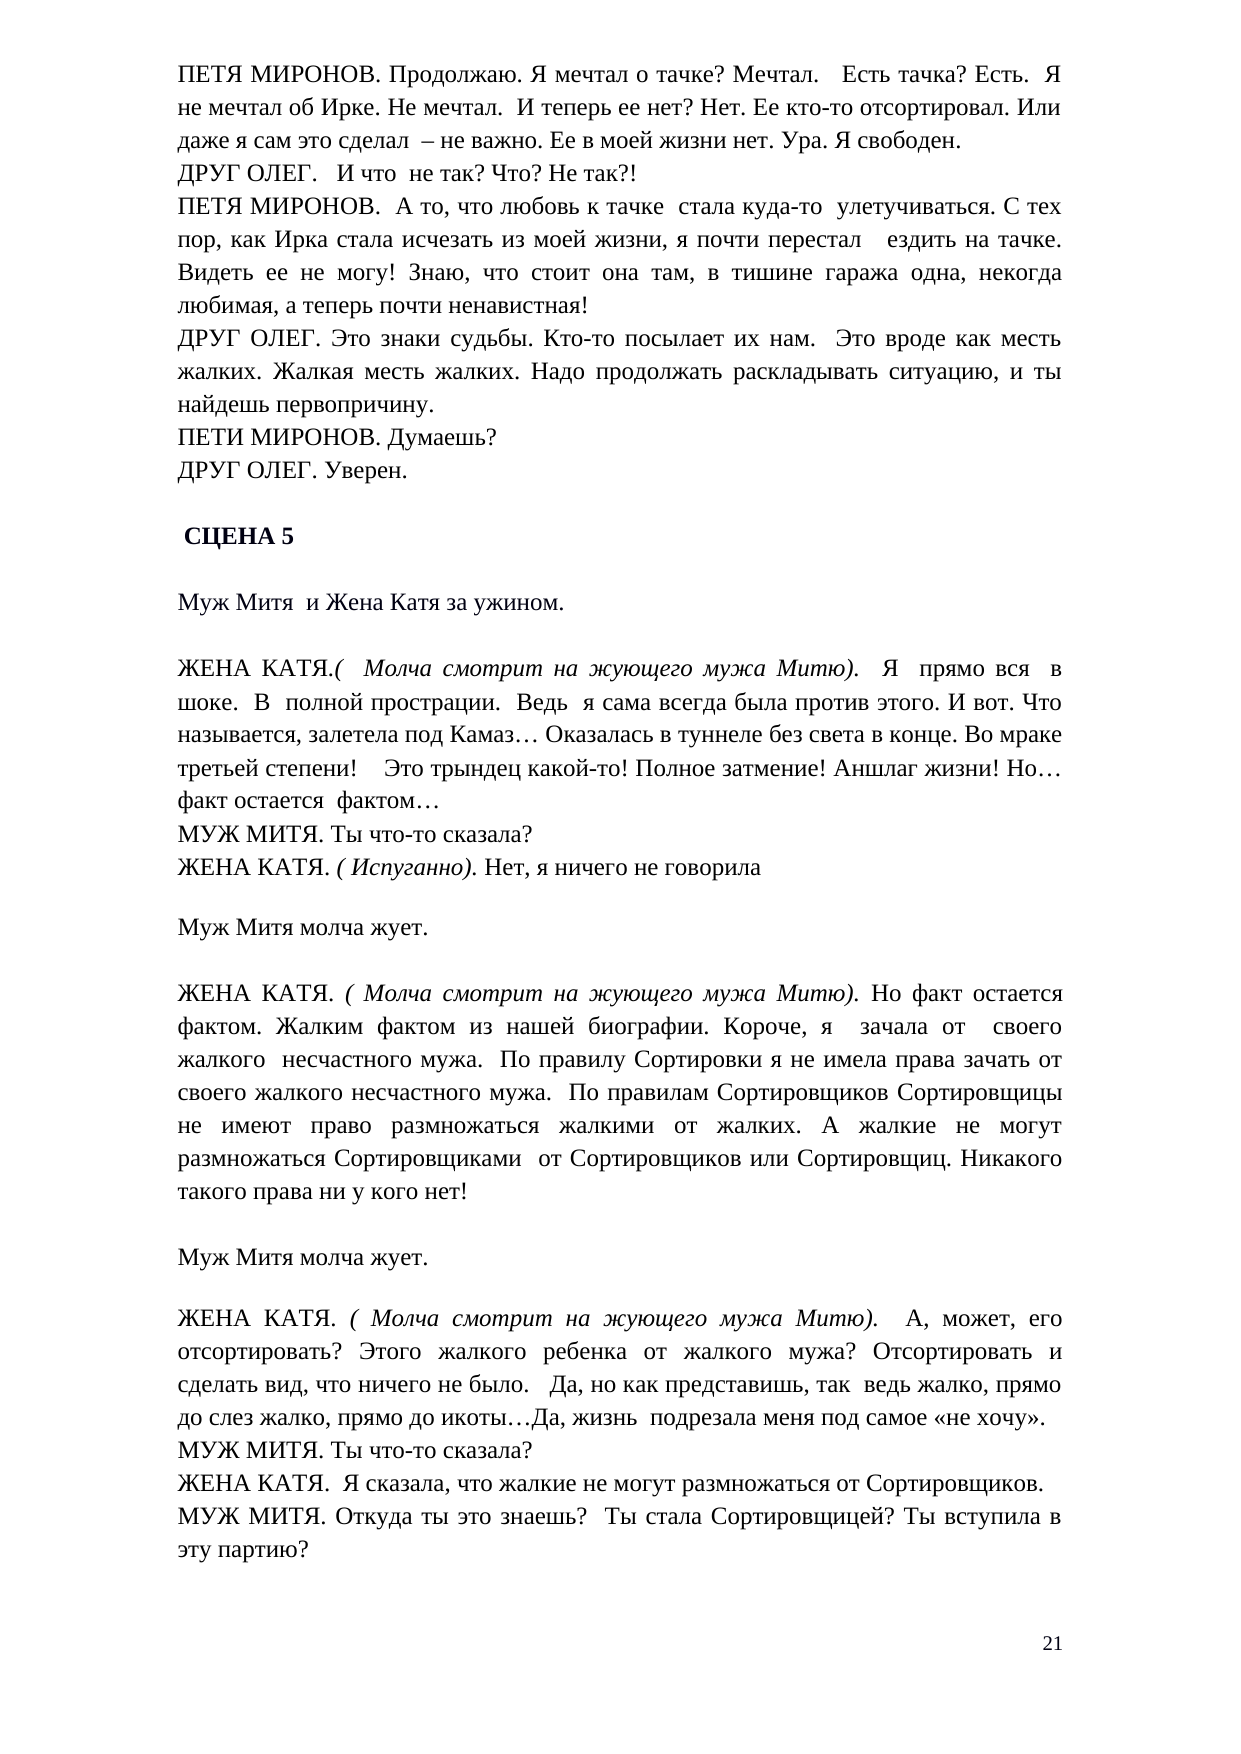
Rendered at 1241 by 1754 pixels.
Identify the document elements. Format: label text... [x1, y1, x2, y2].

text ЖЕНА КАТЯ. ( Испуганно). Нет, я ничего не говорила [177, 852, 1063, 880]
text ЖЕНА КАТЯ. Я сказала, что жалкие не могут размножаться от Сортировщиков. [177, 1468, 1063, 1497]
text МУЖ МИТЯ. Ты что-то сказала? [177, 1435, 1063, 1464]
text ДРУГ ОЛЕГ. И что не так? Что? Не так?! [177, 158, 1063, 187]
text МУЖ МИТЯ. Ты что-то сказала? [177, 819, 1063, 847]
text МУЖ МИТЯ. Откуда ты это знаешь? Ты стала Сортировщицей? Ты вступила в эту партию? [177, 1501, 1063, 1563]
text ЖЕНА КАТЯ.( Молча смотрит на жующего мужа Митю). Я прямо вся в шоке. В полной прострации. Ведь я сама всегда была против этого. И вот. Что называется, залетела под Камаз… Оказалась в туннеле без света в конце. Во мраке третьей степени! Это трындец какой-то! Полное затмение! Аншлаг жизни! Но… факт остается фактом… [177, 653, 1063, 814]
text Муж Митя и Жена Катя за ужином. [177, 587, 1063, 616]
text Муж Митя молча жует. [177, 1242, 1063, 1271]
text ПЕТЯ МИРОНОВ. Продолжаю. Я мечтал о тачке? Мечтал. Есть тачка? Есть. Я не мечтал об Ирке. Не мечтал. И теперь ее нет? Нет. Ее кто-то отсортировал. Или даже я сам это сделал – не важно. Ее в моей жизни нет. Ура. Я свободен. [177, 59, 1063, 154]
text ДРУГ ОЛЕГ. Уверен. [177, 455, 1063, 484]
text ЖЕНА КАТЯ. ( Молча смотрит на жующего мужа Митю). А, может, его отсортировать? Этого жалкого ребенка от жалкого мужа? Отсортировать и сделать вид, что ничего не было. Да, но как представишь, так ведь жалко, прямо до слез жалко, прямо до икоты…Да, жизнь подрезала меня под самое «не хочу». [177, 1303, 1063, 1431]
text ПЕТИ МИРОНОВ. Думаешь? [177, 422, 1063, 451]
text СЦЕНА 5 [177, 521, 1063, 550]
text Муж Митя молча жует. [177, 912, 1063, 941]
text ДРУГ ОЛЕГ. Это знаки судьбы. Кто-то посылает их нам. Это вроде как месть жалких. Жалкая месть жалких. Надо продолжать раскладывать ситуацию, и ты найдешь первопричину. [177, 323, 1063, 418]
text ЖЕНА КАТЯ. ( Молча смотрит на жующего мужа Митю). Но факт остается фактом. Жалким фактом из нашей биографии. Короче, я зачала от своего жалкого несчастного мужа. По правилу Сортировки я не имела права зачать от своего жалкого несчастного мужа. По правилам Сортировщиков Сортировщицы не имеют право размножаться жалкими от жалких. А жалкие не могут размножаться Сортировщиками от Сортировщиков или Сортировщиц. Никакого такого права ни у кого нет! [177, 978, 1063, 1205]
text ПЕТЯ МИРОНОВ. А то, что любовь к тачке стала куда-то улетучиваться. С тех пор, как Ирка стала исчезать из моей жизни, я почти перестал ездить на тачке. Видеть ее не могу! Знаю, что стоит она там, в тишине гаража одна, некогда любимая, а теперь почти ненавистная! [177, 191, 1063, 319]
